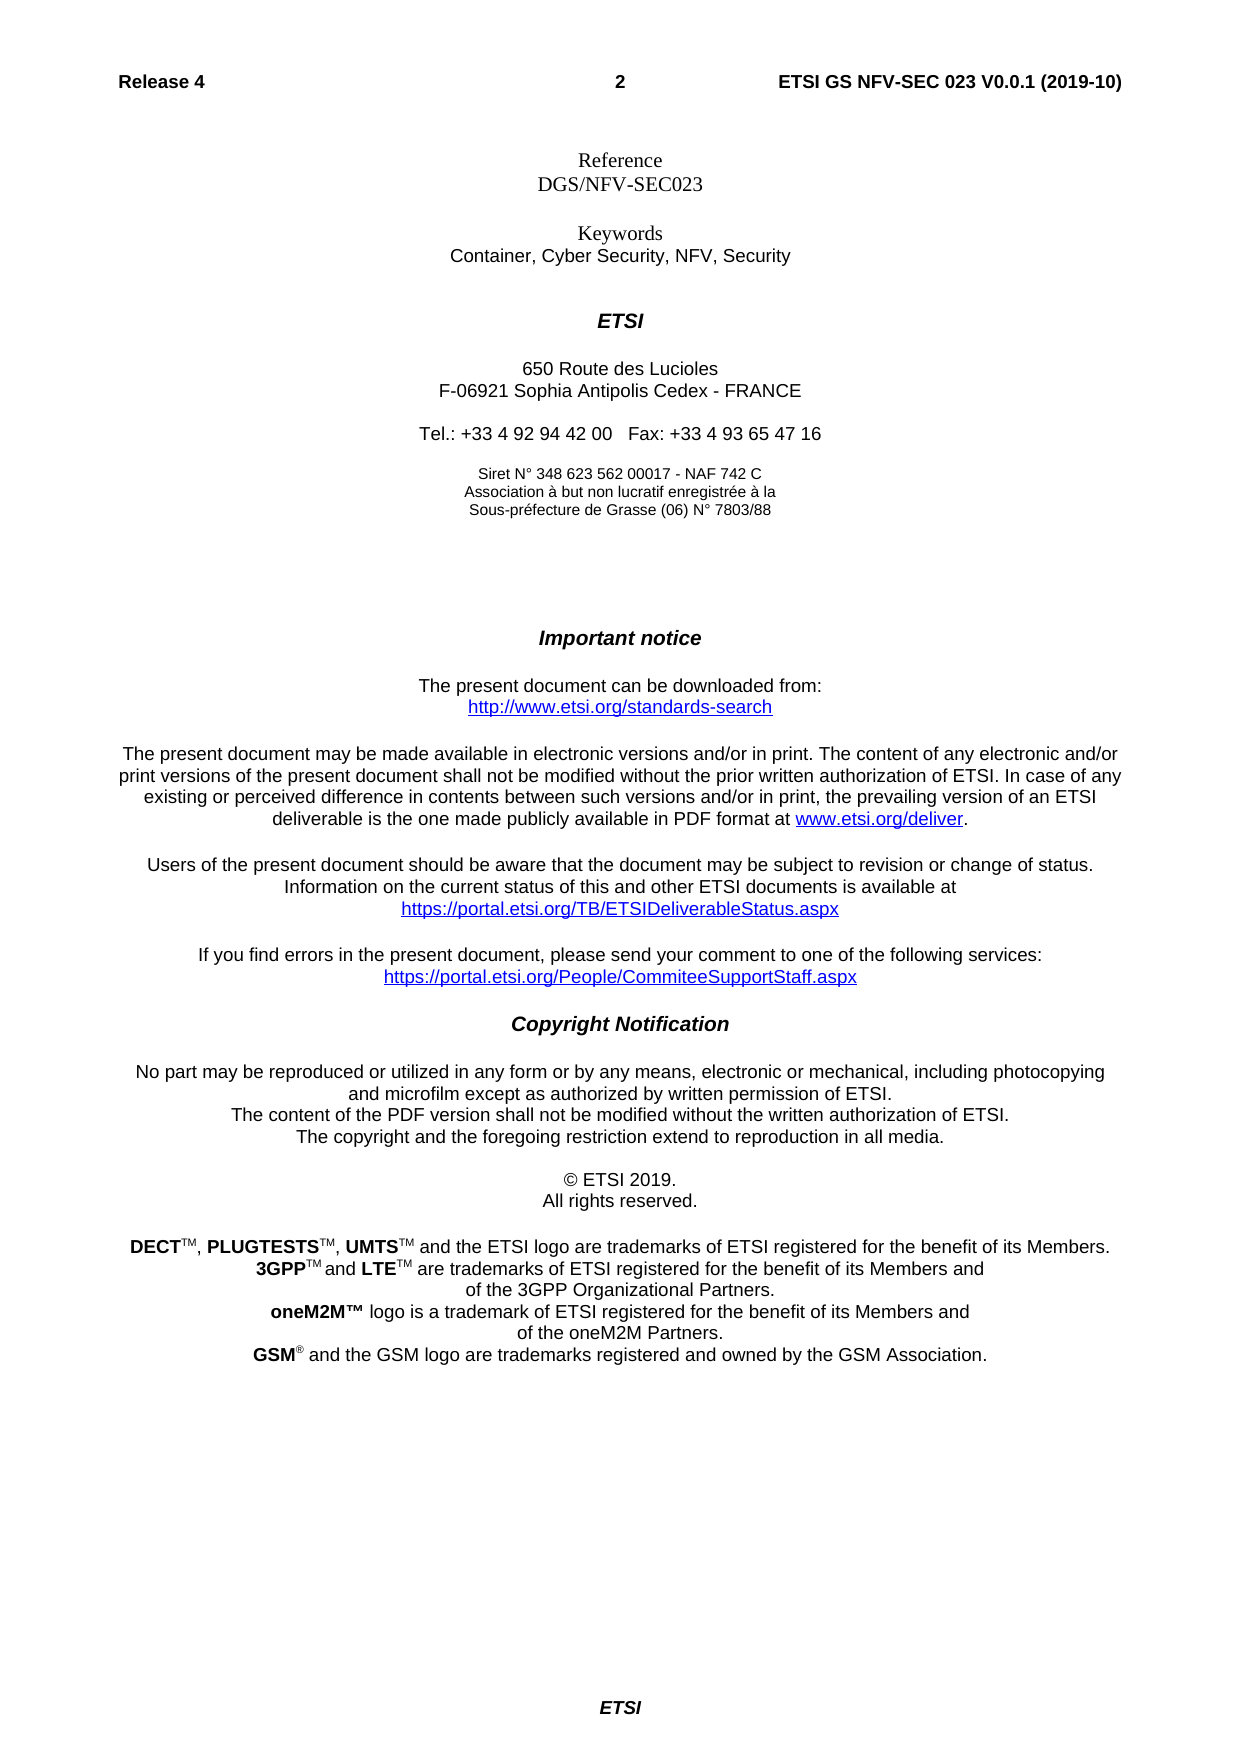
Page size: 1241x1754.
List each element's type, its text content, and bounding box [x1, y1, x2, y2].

text © ETSI 2019. [118, 1169, 1122, 1190]
text All rights reserved. [118, 1190, 1122, 1236]
text The present document may be made available in electronic versions and/or in print. The content of any electronic and/or print versions of the present document shall not be modified without the prior written authorization of ETSI. In case of any existing or perceived difference in contents between such versions and/or in print, the prevailing version of an ETSI deliverable is the one made publicly available in PDF format at www.etsi.org/deliver. [118, 743, 1122, 829]
text Copyright Notification [118, 1012, 1122, 1036]
text F-06921 Sophia Antipolis Cedex - FRANCE [413, 380, 827, 401]
text The present document can be downloaded from: http://www.etsi.org/standards-search [118, 675, 1122, 718]
text If you find errors in the present document, please send your comment to one of the following services: https://portal.etsi.org/People/CommiteeSupportStaff.aspx [118, 944, 1122, 987]
text Tel.: +33 4 92 94 42 00 Fax: +33 4 93 65 47 16 [413, 423, 827, 444]
text 650 Route des Lucioles [413, 358, 827, 380]
text Sous-préfecture de Grasse (06) N° 7803/88 [413, 501, 827, 519]
text Reference [413, 148, 827, 172]
text ETSI [413, 309, 827, 333]
text Siret N° 348 623 562 00017 - NAF 742 C [413, 464, 827, 483]
text DGS/NFV-SEC023 [354, 172, 886, 196]
text The copyright and the foregoing restriction extend to reproduction in all media. [118, 1126, 1122, 1147]
text No part may be reproduced or utilized in any form or by any means, electronic or mechanical, including photocopying and microfilm except as authorized by written permission of ETSI. [118, 1061, 1122, 1104]
text Users of the present document should be aware that the document may be subject to revision or change of status. Information on the current status of this and other ETSI documents is available at https://portal.etsi.org/TB/ETSIDeliverableStatus.aspx [118, 854, 1122, 919]
text Association à but non lucratif enregistrée à la [413, 483, 827, 501]
text DECTTM, PLUGTESTSTM, UMTSTM and the ETSI logo are trademarks of ETSI registered for the benefit of its Members. 3GPPTM and LTETM are trademarks of ETSI registered for the benefit of its Members and of the 3GPP Organizational Partners. oneM2M™ logo is a trademark of ETSI registered for the benefit of its Members and of the oneM2M Partners. GSM® and the GSM logo are trademarks registered and owned by the GSM Association. [118, 1236, 1122, 1365]
text Important notice [413, 626, 827, 650]
text Keywords [413, 221, 827, 245]
text Container, Cyber Security, NFV, Security [413, 245, 827, 266]
text The content of the PDF version shall not be modified without the written authorization of ETSI. [118, 1104, 1122, 1126]
